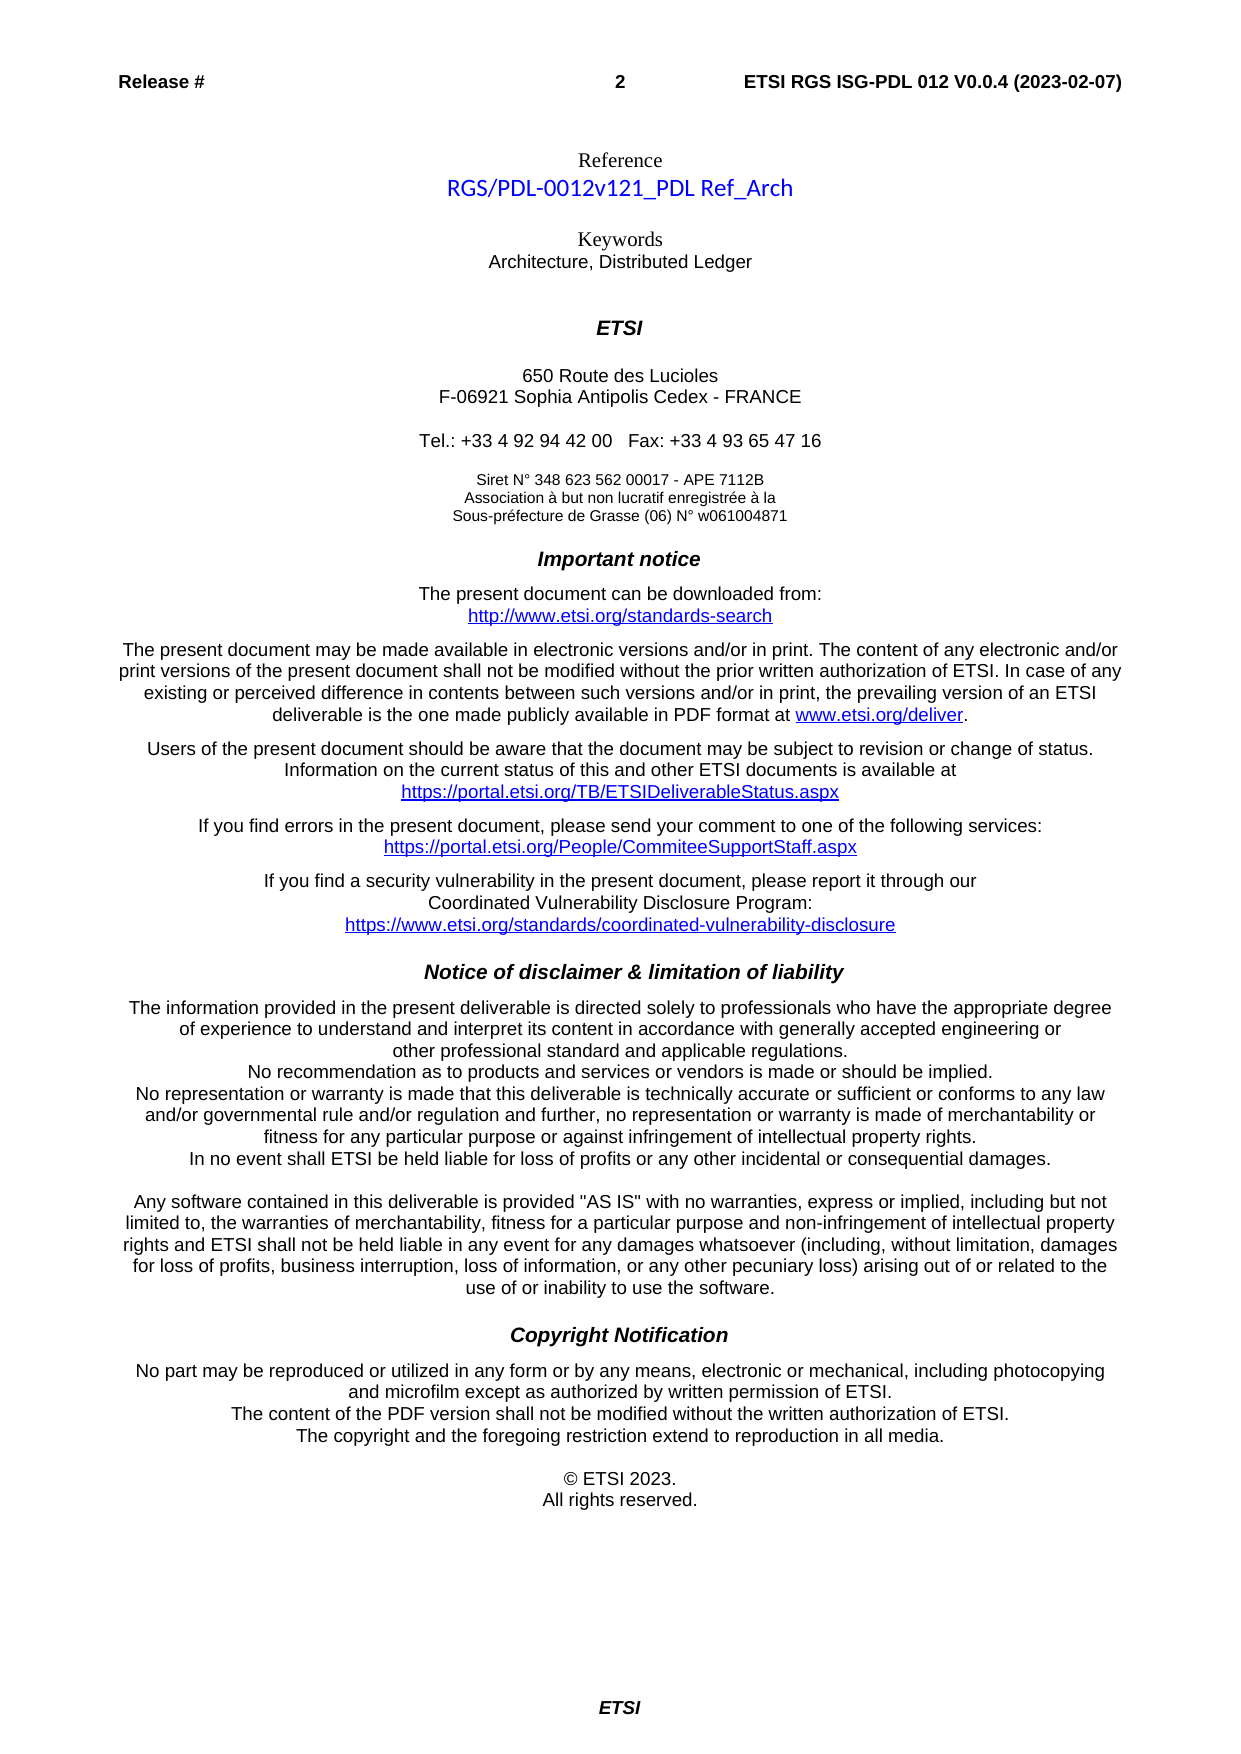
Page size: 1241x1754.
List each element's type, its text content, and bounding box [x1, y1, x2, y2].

text If you find errors in the present document, please send your comment to one of the following services: https://portal.etsi.org/People/CommiteeSupportStaff.aspx [118, 815, 1122, 858]
text Notice of disclaimer & limitation of liability [413, 960, 856, 984]
text other professional standard and applicable regulations. [118, 1039, 1122, 1061]
text Siret N° 348 623 562 00017 - APE 7112B [413, 471, 827, 489]
text ETSI [413, 316, 827, 340]
text The present document can be downloaded from: http://www.etsi.org/standards-search [118, 583, 1122, 626]
text Sous-préfecture de Grasse (06) N° w061004871 [413, 507, 827, 525]
text Important notice [413, 547, 827, 571]
text Architecture, Distributed Ledger [413, 251, 827, 273]
text https://www.etsi.org/standards/coordinated-vulnerability-disclosure [118, 913, 1122, 935]
text Keywords [413, 227, 827, 251]
text The present document may be made available in electronic versions and/or in print. The content of any electronic and/or print versions of the present document shall not be modified without the prior written authorization of ETSI. In case of any existing or perceived difference in contents between such versions and/or in print, the prevailing version of an ETSI deliverable is the one made publicly available in PDF format at www.etsi.org/deliver. [118, 639, 1122, 725]
text Association à but non lucratif enregistrée à la [413, 489, 827, 507]
text Coordinated Vulnerability Disclosure Program: [118, 892, 1122, 913]
text Any software contained in this deliverable is provided "AS IS" with no warranties, express or implied, including but not limited to, the warranties of merchantability, fitness for a particular purpose and non-infringement of intellectual property rights and ETSI shall not be held liable in any event for any damages whatsoever (including, without limitation, damages for loss of profits, business interruption, loss of information, or any other pecuniary loss) arising out of or related to the use of or inability to use the software. [118, 1191, 1122, 1298]
text F-06921 Sophia Antipolis Cedex - FRANCE [413, 386, 827, 408]
text Users of the present document should be aware that the document may be subject to revision or change of status. Information on the current status of this and other ETSI documents is available at https://portal.etsi.org/TB/ETSIDeliverableStatus.aspx [118, 737, 1122, 802]
text No representation or warranty is made that this deliverable is technically accurate or sufficient or conforms to any law and/or governmental rule and/or regulation and further, no representation or warranty is made of merchantability or fitness for any particular purpose or against infringement of intellectual property rights. [118, 1083, 1122, 1147]
text 650 Route des Lucioles [413, 365, 827, 386]
text Copyright Notification [118, 1323, 1122, 1347]
text Tel.: +33 4 92 94 42 00 Fax: +33 4 93 65 47 16 [413, 429, 827, 451]
text All rights reserved. [118, 1489, 1122, 1535]
text RGS/PDL-0012v121_PDL Ref_Arch [118, 172, 1122, 202]
text Reference [413, 148, 827, 172]
text The information provided in the present deliverable is directed solely to professionals who have the appropriate degree of experience to understand and interpret its content in accordance with generally accepted engineering or [118, 996, 1122, 1039]
text © ETSI 2023. [118, 1468, 1122, 1489]
text No recommendation as to products and services or vendors is made or should be implied. [118, 1061, 1122, 1083]
text In no event shall ETSI be held liable for loss of profits or any other incidental or consequential damages. [118, 1147, 1122, 1169]
text If you find a security vulnerability in the present document, please report it through our [118, 870, 1122, 892]
text No part may be reproduced or utilized in any form or by any means, electronic or mechanical, including photocopying and microfilm except as authorized by written permission of ETSI. The content of the PDF version shall not be modified without the written authorization of ETSI. The copyright and the foregoing restriction extend to reproduction in all media. [118, 1360, 1122, 1446]
